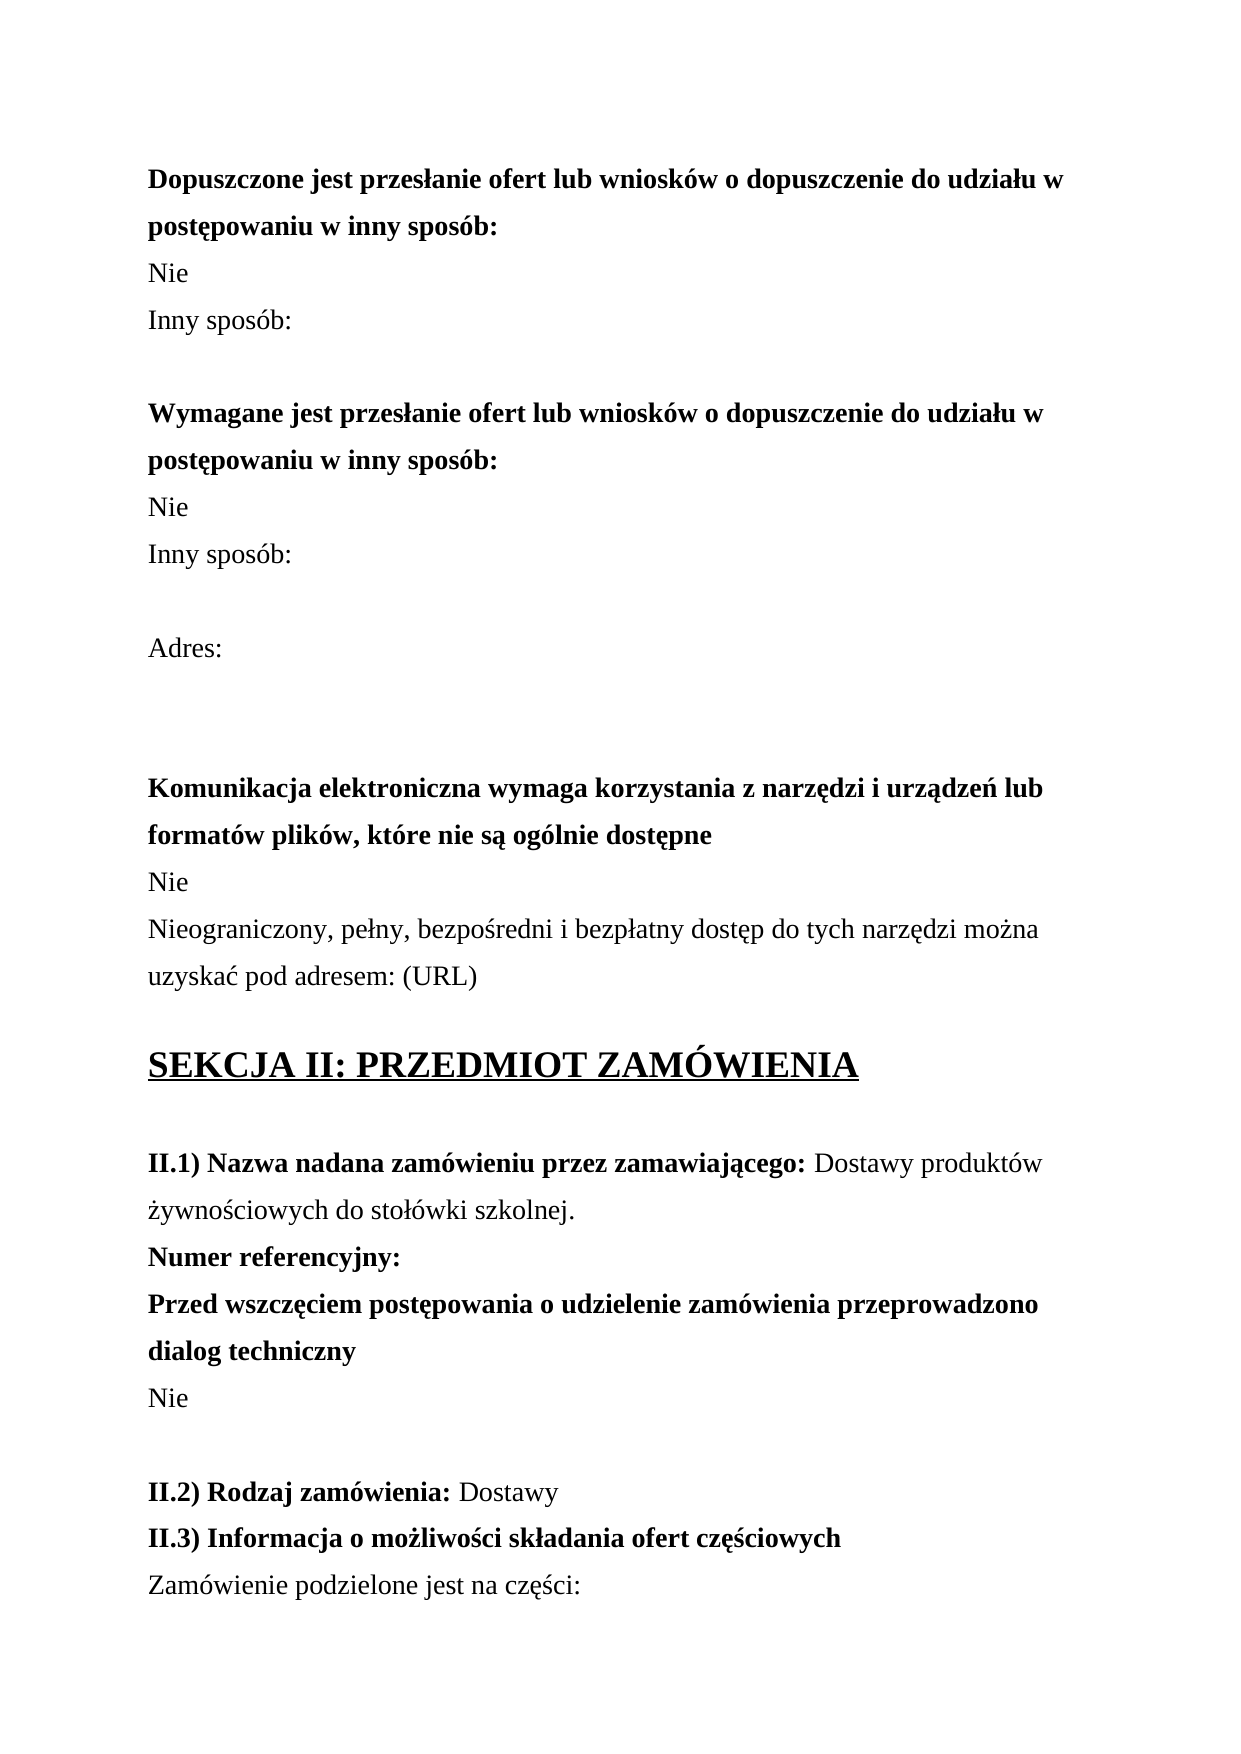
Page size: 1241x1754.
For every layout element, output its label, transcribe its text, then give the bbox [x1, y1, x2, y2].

text Nie [148, 1366, 1093, 1413]
text Komunikacja elektroniczna wymaga korzystania z narzędzi i urządzeń lub formatów plików, które nie są ogólnie dostępne [148, 710, 1093, 851]
text Nie Nieograniczony, pełny, bezpośredni i bezpłatny dostęp do tych narzędzi można uzyskać pod adresem: (URL) [148, 851, 1093, 1038]
text II.2) Rodzaj zamówienia: Dostawy II.3) Informacja o możliwości składania ofert częściowych Zamówienie podzielone jest na części: [148, 1413, 1093, 1601]
text II.1) Nazwa nadana zamówieniu przez zamawiającego: Dostawy produktów żywnościowych do stołówki szkolnej. Numer referencyjny: Przed wszczęciem postępowania o udzielenie zamówienia przeprowadzono dialog techniczny [148, 1085, 1093, 1366]
text SEKCJA II: PRZEDMIOT ZAMÓWIENIA [148, 1038, 1093, 1085]
text Dopuszczone jest przesłanie ofert lub wniosków o dopuszczenie do udziału w postępowaniu w inny sposób: Nie Inny sposób: Wymagane jest przesłanie ofert lub wniosków o dopuszczenie do udziału w postępowaniu w inny sposób: Nie Inny sposób: Adres: [148, 148, 1093, 710]
